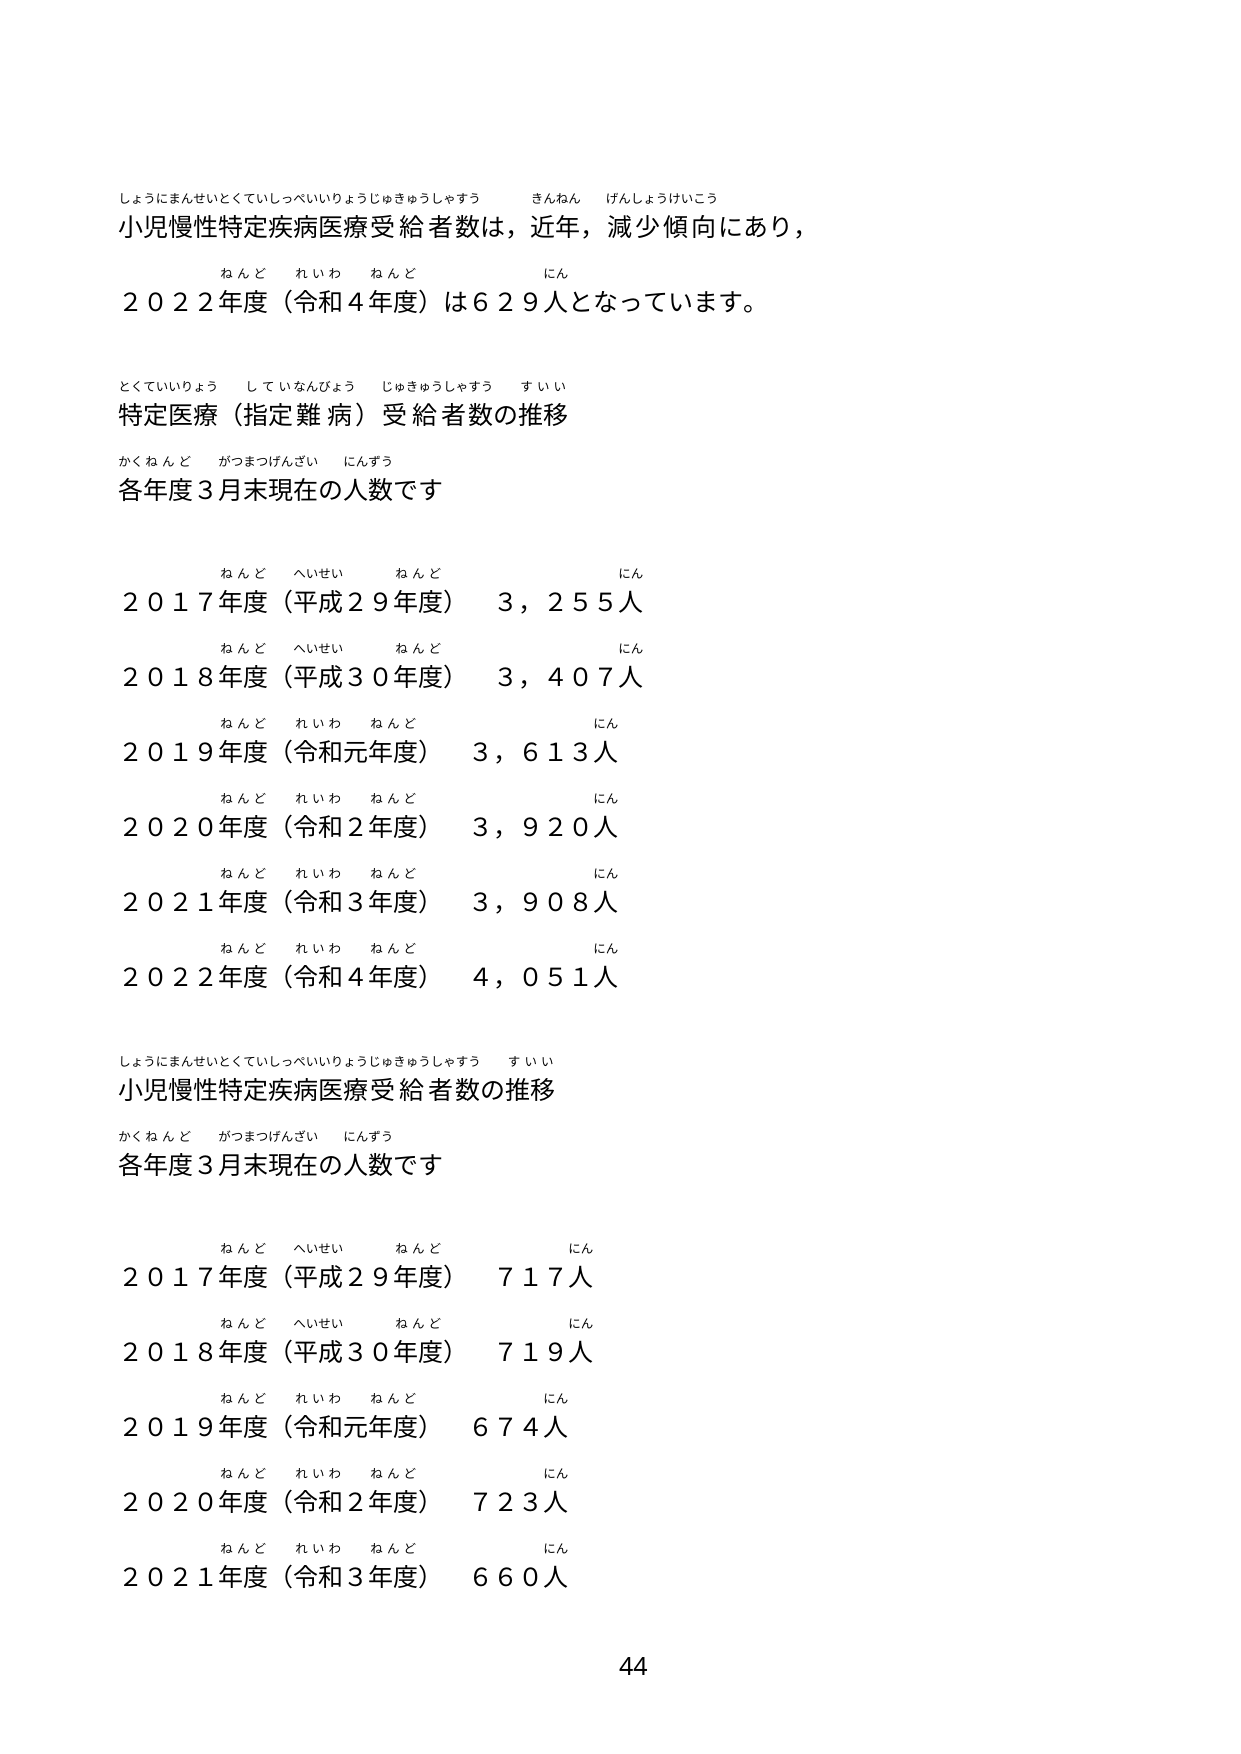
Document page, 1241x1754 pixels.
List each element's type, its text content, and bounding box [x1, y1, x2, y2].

text ３のです [118, 442, 1148, 517]
text ２０１７（２９） ７１７ [118, 1229, 1148, 1304]
text は，，にあり， [118, 179, 1148, 254]
text ２０１７（２９） ３，２５５ [118, 554, 1148, 629]
text ２０２０（２） ３，９２０ [118, 779, 1148, 854]
text （）の [118, 367, 1148, 442]
text ２０２０（２） ７２３ [118, 1454, 1148, 1529]
text ２０２１（３） ６６０ [118, 1529, 1148, 1604]
text ２０２２（４）は６２９となっています。 [118, 254, 1148, 329]
text の [118, 1042, 1148, 1117]
text ２０１９（元） ３，６１３ [118, 704, 1148, 779]
text ２０１８（３０） ３，４０７ [118, 629, 1148, 704]
text ２０１８（３０） ７１９ [118, 1304, 1148, 1379]
text ２０２１（３） ３，９０８ [118, 854, 1148, 929]
text ２０１９（元） ６７４ [118, 1379, 1148, 1454]
text ２０２２（４） ４，０５１ [118, 929, 1148, 1004]
text ３のです [118, 1117, 1148, 1192]
